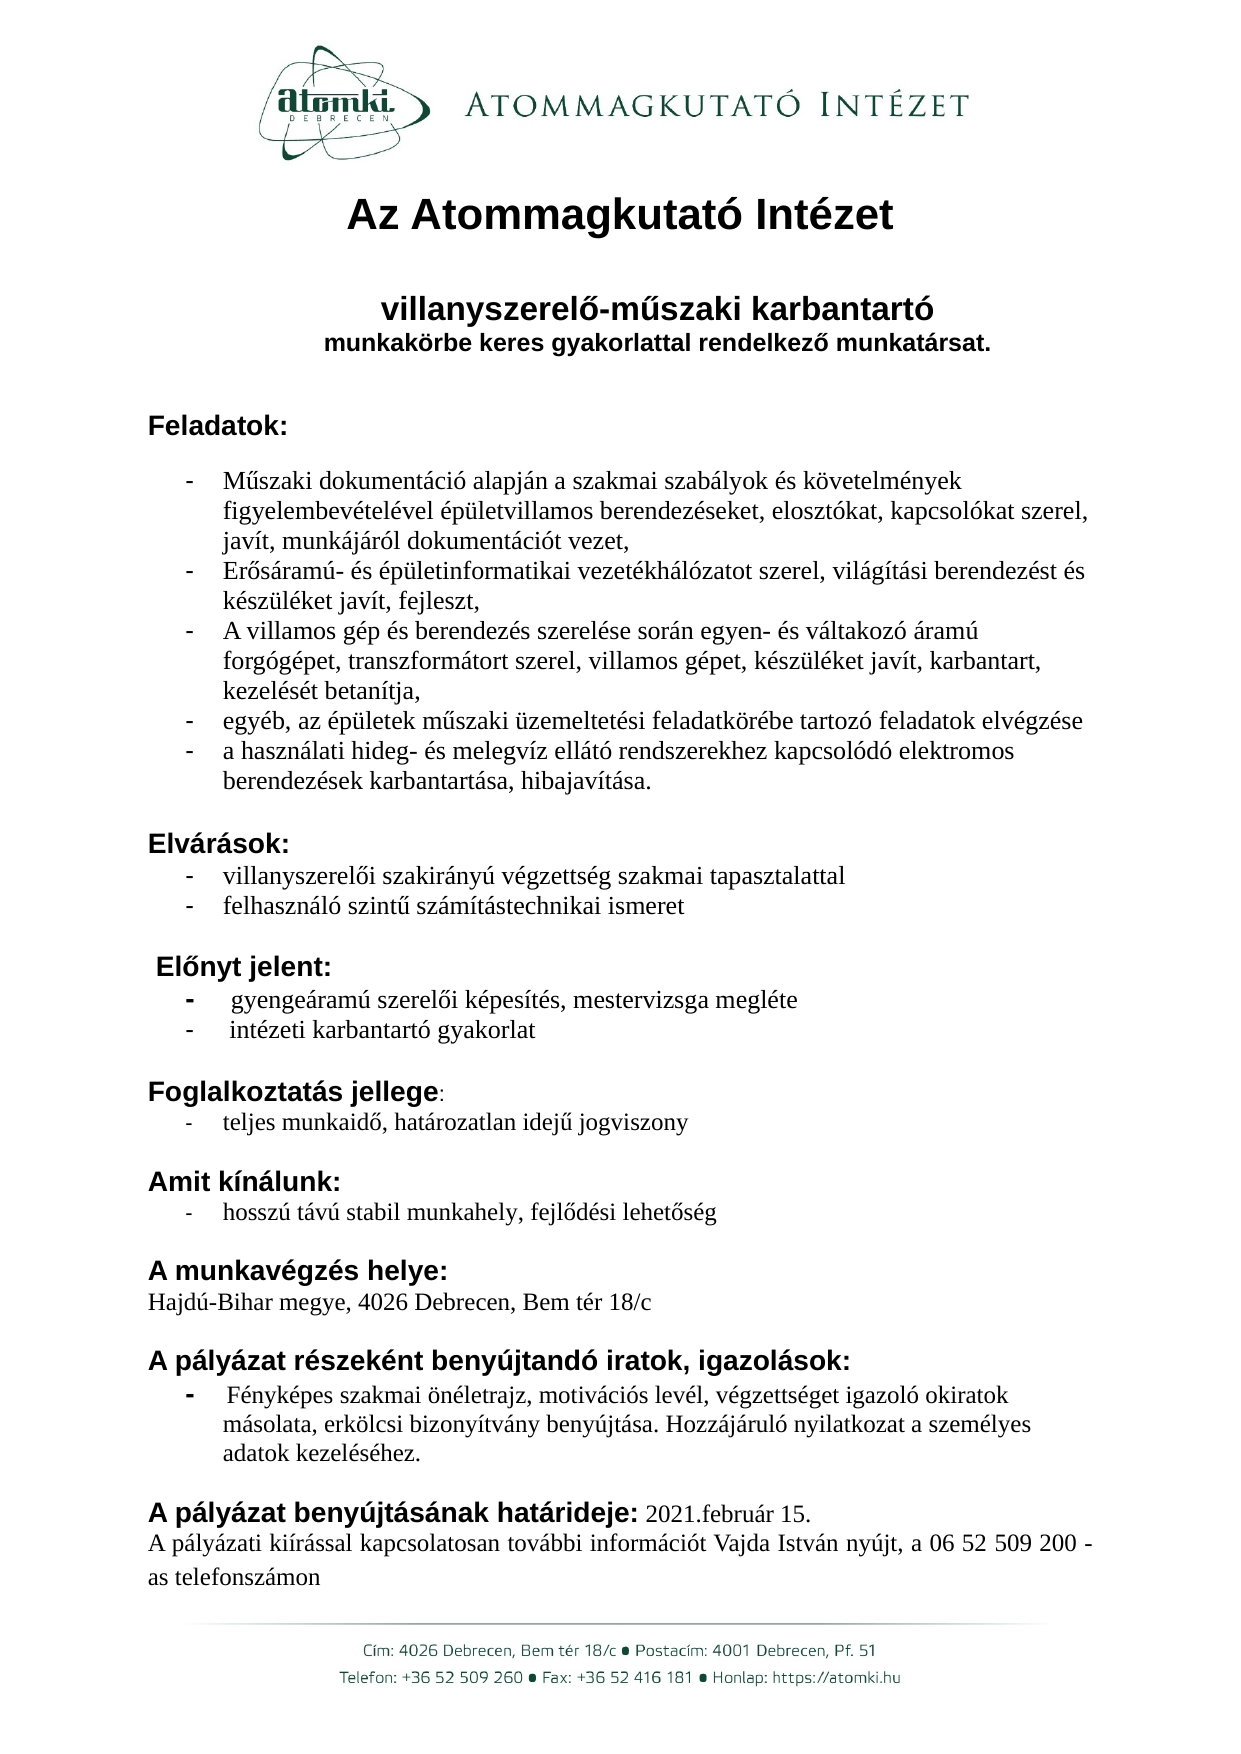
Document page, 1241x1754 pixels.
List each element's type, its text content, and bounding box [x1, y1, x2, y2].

list Műszaki dokumentáció alapján a szakmai szabályok és követelmények figyelembevételével épületvillamos berendezéseket, elosztókat, kapcsolókat szerel, javít, munkájáról dokumentációt vezet, [185, 465, 1092, 555]
picture [147, 1601, 1093, 1737]
text A pályázat részeként benyújtandó iratok, igazolások: [148, 1344, 1092, 1377]
list gyengeáramú szerelői képesítés, mestervizsga megléte [185, 982, 1092, 1014]
text Elvárások: [148, 827, 1092, 860]
text Feladatok: [148, 409, 1092, 441]
text A munkavégzés helye: [148, 1254, 1092, 1287]
text Az Atommagkutató Intézet [148, 189, 1092, 239]
text A pályázat benyújtásának határideje: 2021.február 15. [148, 1496, 1092, 1528]
list teljes munkaidő, határozatlan idejű jogviszony [185, 1107, 1092, 1136]
list A villamos gép és berendezés szerelése során egyen- és váltakozó áramú forgógépet, transzformátort szerel, villamos gépet, készüléket javít, karbantart, kezelését betanítja, [185, 615, 1092, 705]
text munkakörbe keres gyakorlattal rendelkező munkatársat. [148, 328, 1092, 356]
text Hajdú-Bihar megye, 4026 Debrecen, Bem tér 18/c [148, 1287, 1092, 1316]
list a használati hideg- és melegvíz ellátó rendszerekhez kapcsolódó elektromos berendezések karbantartása, hibajavítása. [185, 735, 1092, 795]
text Amit kínálunk: [148, 1164, 1092, 1197]
text Előnyt jelent: [148, 950, 1092, 982]
list hosszú távú stabil munkahely, fejlődési lehetőség [185, 1197, 1092, 1226]
text A pályázati kiírással kapcsolatosan további információt Vajda István nyújt, a 06 52 509 200 -as telefonszámon [148, 1528, 1092, 1590]
list villanyszerelői szakirányú végzettség szakmai tapasztalattal [185, 860, 1092, 890]
list felhasználó szintű számítástechnikai ismeret [185, 890, 1092, 920]
picture [216, 17, 1025, 189]
list Fényképes szakmai önéletrajz, motivációs levél, végzettséget igazoló okiratok másolata, erkölcsi bizonyítvány benyújtása. Hozzájáruló nyilatkozat a személyes adatok kezeléséhez. [185, 1377, 1092, 1467]
text Foglalkoztatás jellege: [148, 1074, 1092, 1107]
text villanyszerelő-műszaki karbantartó [148, 289, 1092, 328]
list Erősáramú- és épületinformatikai vezetékhálózatot szerel, világítási berendezést és készüléket javít, fejleszt, [185, 555, 1092, 615]
list egyéb, az épületek műszaki üzemeltetési feladatkörébe tartozó feladatok elvégzése [185, 705, 1092, 735]
list intézeti karbantartó gyakorlat [185, 1014, 1092, 1044]
